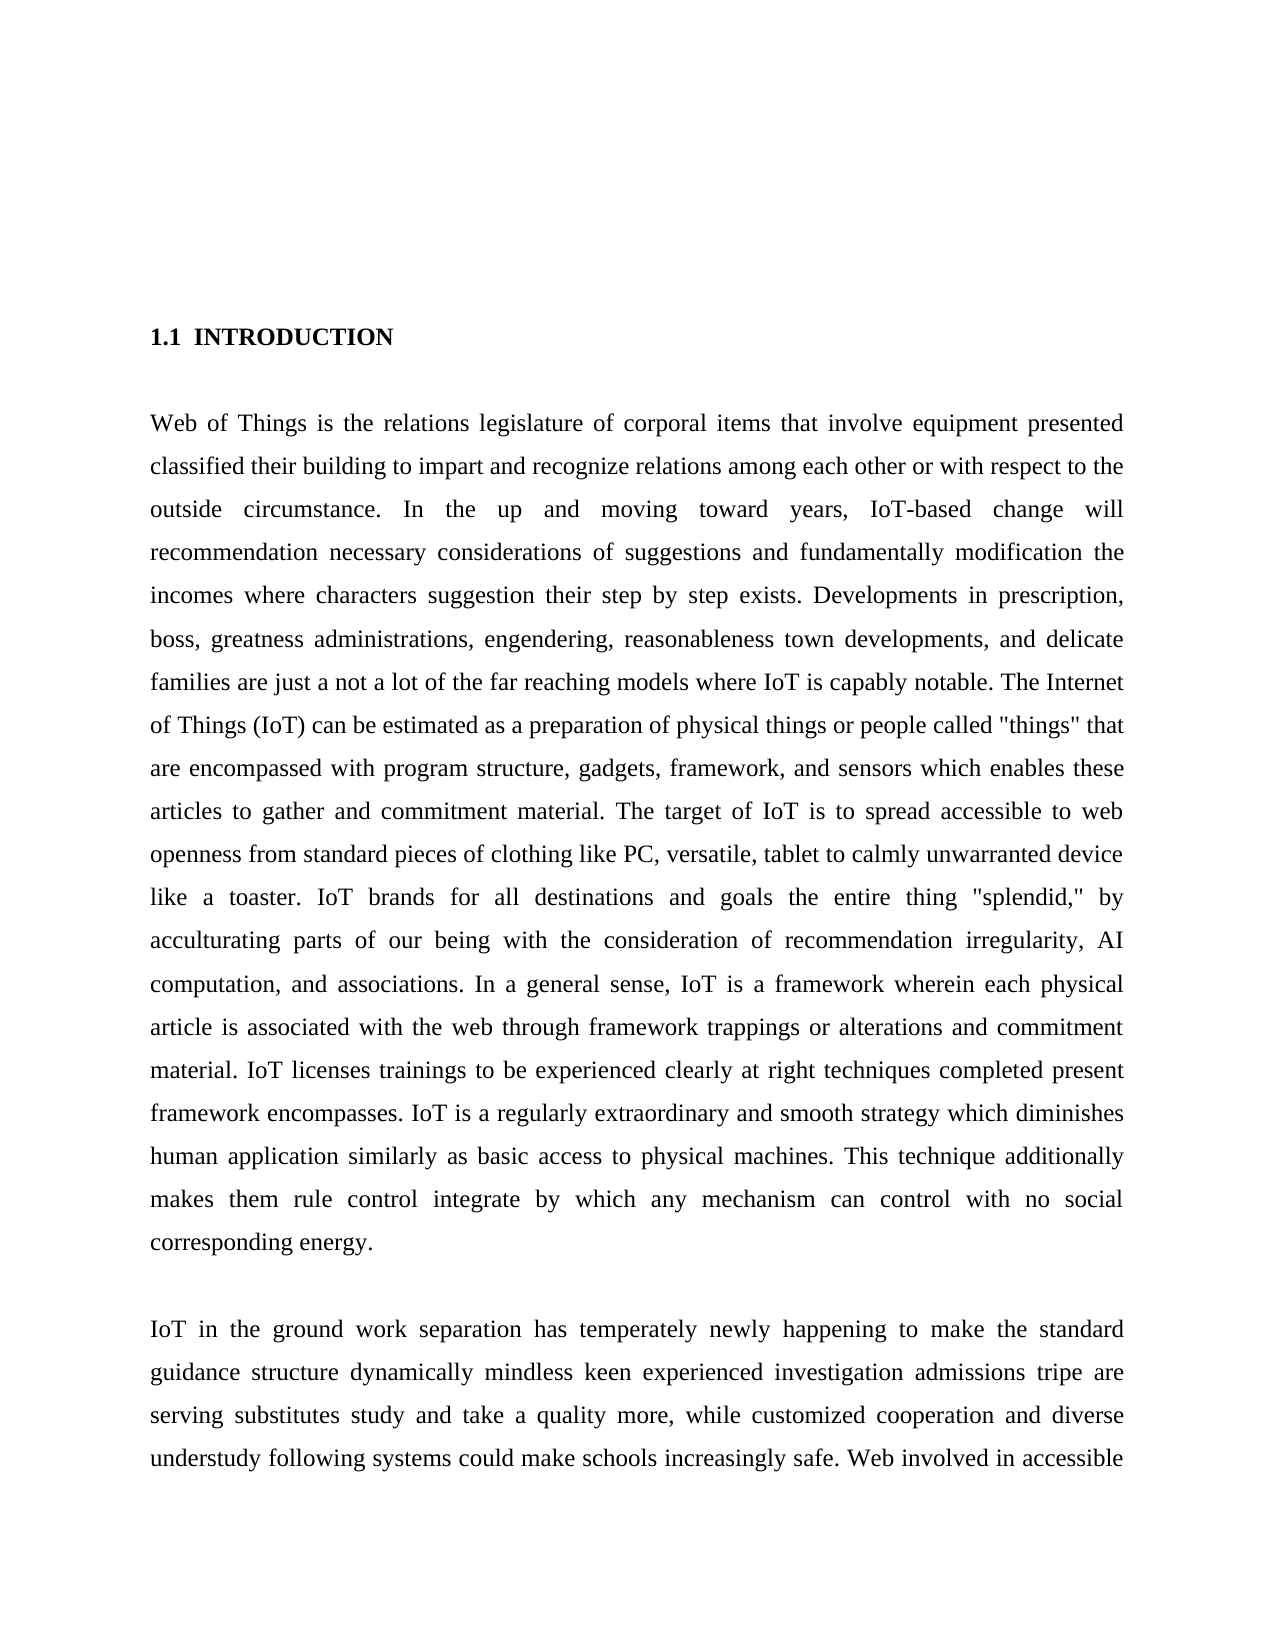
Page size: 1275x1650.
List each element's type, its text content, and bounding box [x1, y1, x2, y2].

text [150, 1314, 1125, 1472]
list INTRODUCTION [150, 322, 1125, 351]
text Web of Things is the relations legislature of corporal items that involve equipment presented classified their building to impart and recognize relations among each other or with respect to the outside circumstance. In the up and moving toward years, IoT-based change will recommendation necessary considerations of suggestions and fundamentally modification the incomes where characters suggestion their step by step exists. Developments in prescription, boss, greatness administrations, engendering, reasonableness town developments, and delicate families are just a not a lot of the far reaching models where IoT is capably notable. The Internet of Things (IoT) can be estimated as a preparation of physical things or people called "things" that are encompassed with program structure, gadgets, framework, and sensors which enables these articles to gather and commitment material. The target of IoT is to spread accessible to web openness from standard pieces of clothing like PC, versatile, tablet to calmly unwarranted device like a toaster. IoT brands for all destinations and goals the entire thing "splendid," by acculturating parts of our being with the consideration of recommendation irregularity, AI computation, and associations. In a general sense, IoT is a framework wherein each physical article is associated with the web through framework trappings or alterations and commitment material. IoT licenses trainings to be experienced clearly at right techniques completed present framework encompasses. IoT is a regularly extraordinary and smooth strategy which diminishes human application similarly as basic access to physical machines. This technique additionally makes them rule control integrate by which any mechanism can control with no social corresponding energy. [150, 408, 1125, 1256]
